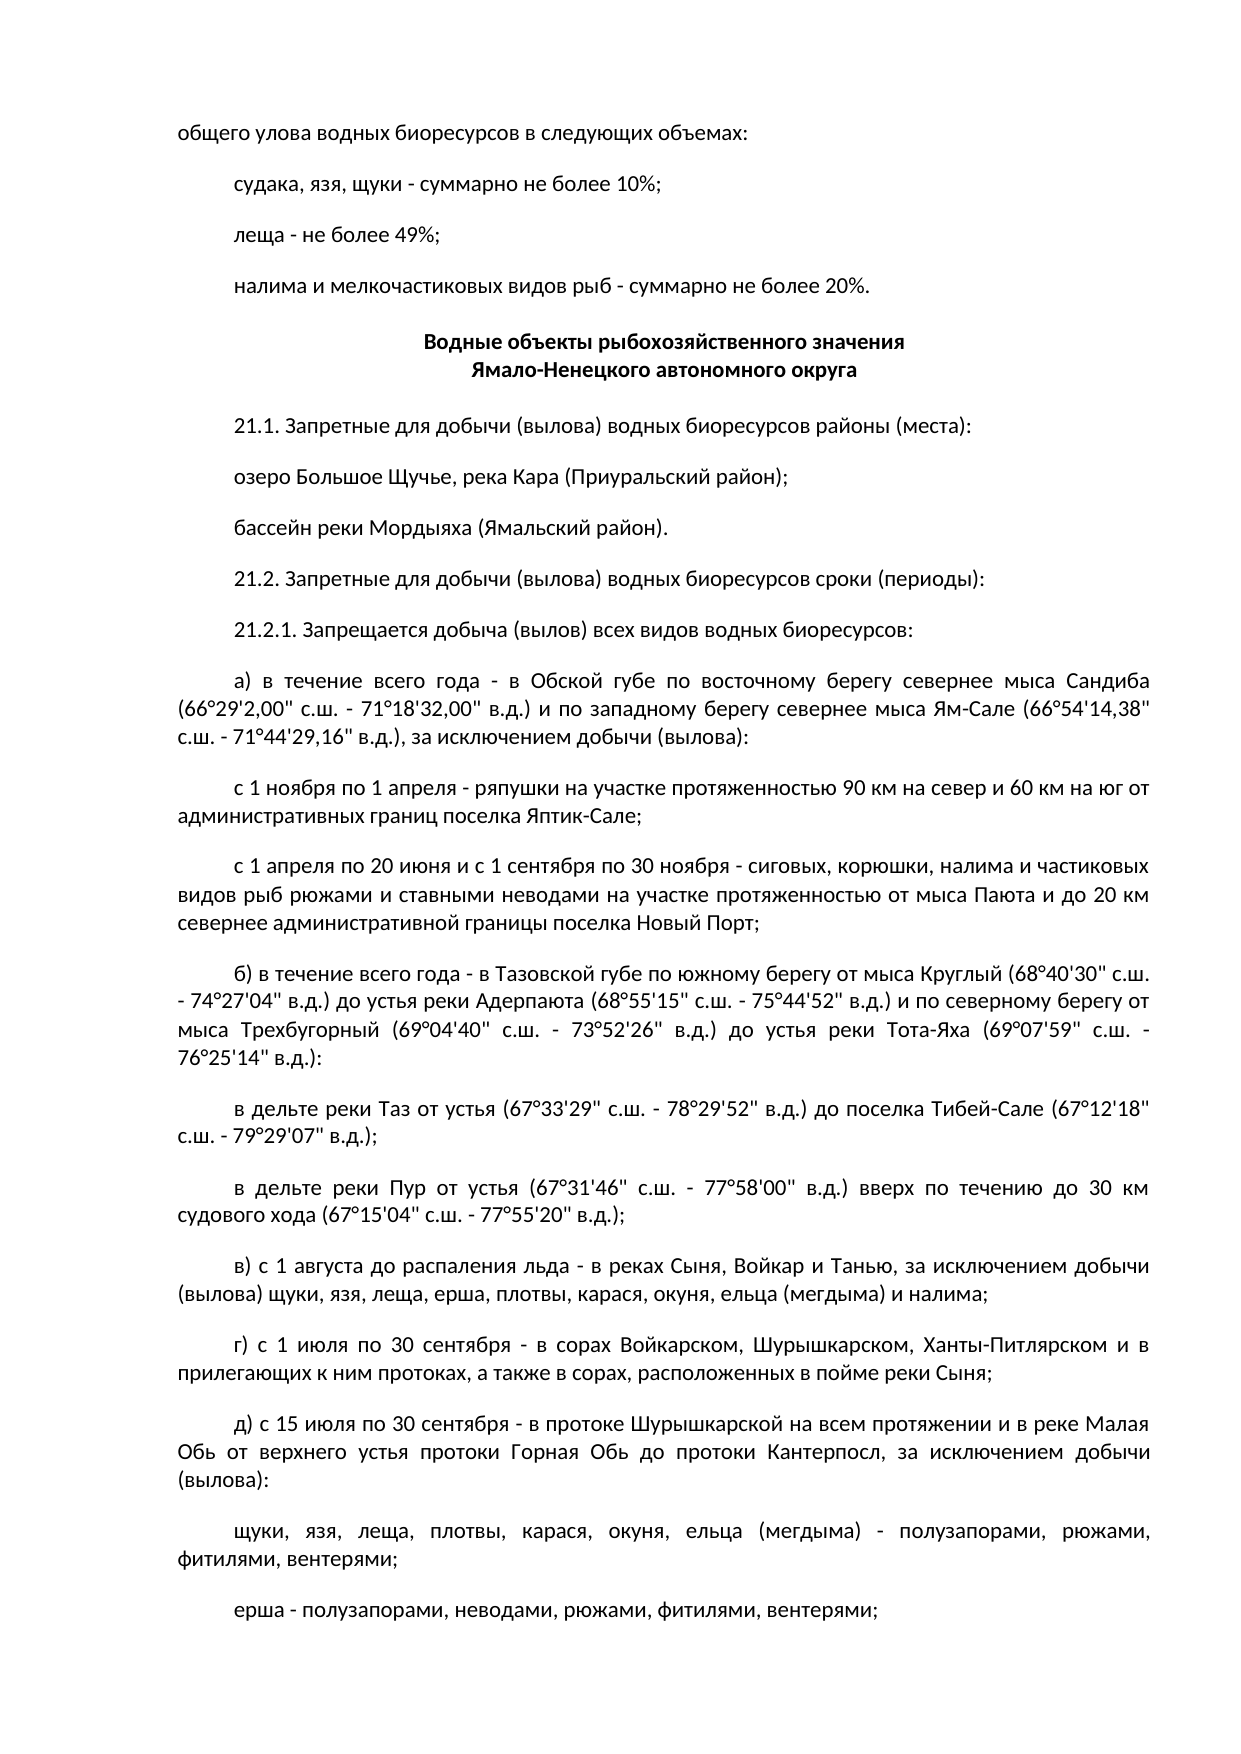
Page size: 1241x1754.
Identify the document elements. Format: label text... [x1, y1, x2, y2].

text озеро Большое Щучье, река Кара (Приуральский район); [177, 462, 1152, 490]
text в дельте реки Пур от устья (67°31'46" с.ш. - 77°58'00" в.д.) вверх по течению до 30 км судового хода (67°15'04" с.ш. - 77°55'20" в.д.); [177, 1173, 1152, 1229]
text с 1 апреля по 20 июня и с 1 сентября по 30 ноября - сиговых, корюшки, налима и частиковых видов рыб рюжами и ставными неводами на участке протяженностью от мыса Паюта и до 20 км севернее административной границы поселка Новый Порт; [177, 852, 1152, 936]
text судака, язя, щуки - суммарно не более 10%; [177, 169, 1152, 197]
text 21.1. Запретные для добычи (вылова) водных биоресурсов районы (места): [177, 411, 1152, 439]
text в) с 1 августа до распаления льда - в реках Сыня, Войкар и Танью, за исключением добычи (вылова) щуки, язя, леща, ерша, плотвы, карася, окуня, ельца (мегдыма) и налима; [177, 1252, 1152, 1308]
text в дельте реки Таз от устья (67°33'29" с.ш. - 78°29'52" в.д.) до поселка Тибей-Сале (67°12'18" с.ш. - 79°29'07" в.д.); [177, 1094, 1152, 1150]
text а) в течение всего года - в Обской губе по восточному берегу севернее мыса Сандиба (66°29'2,00" с.ш. - 71°18'32,00" в.д.) и по западному берегу севернее мыса Ям-Сале (66°54'14,38" с.ш. - 71°44'29,16" в.д.), за исключением добычи (вылова): [177, 666, 1152, 750]
text д) с 15 июля по 30 сентября - в протоке Шурышкарской на всем протяжении и в реке Малая Обь от верхнего устья протоки Горная Обь до протоки Кантерпосл, за исключением добычи (вылова): [177, 1409, 1152, 1493]
title Водные объекты рыбохозяйственного значения [177, 327, 1152, 355]
text щуки, язя, леща, плотвы, карася, окуня, ельца (мегдыма) - полузапорами, рюжами, фитилями, вентерями; [177, 1516, 1152, 1572]
text г) с 1 июля по 30 сентября - в сорах Войкарском, Шурышкарском, Ханты-Питлярском и в прилегающих к ним протоках, а также в сорах, расположенных в пойме реки Сыня; [177, 1331, 1152, 1387]
text б) в течение всего года - в Тазовской губе по южному берегу от мыса Круглый (68°40'30" с.ш. - 74°27'04" в.д.) до устья реки Адерпаюта (68°55'15" с.ш. - 75°44'52" в.д.) и по северному берегу от мыса Трехбугорный (69°04'40" с.ш. - 73°52'26" в.д.) до устья реки Тота-Яха (69°07'59" с.ш. - 76°25'14" в.д.): [177, 959, 1152, 1071]
text 21.2.1. Запрещается добыча (вылов) всех видов водных биоресурсов: [177, 615, 1152, 643]
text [177, 118, 1152, 146]
title Ямало-Ненецкого автономного округа [177, 355, 1152, 383]
text бассейн реки Мордыяха (Ямальский район). [177, 513, 1152, 541]
text 21.2. Запретные для добычи (вылова) водных биоресурсов сроки (периоды): [177, 564, 1152, 592]
text с 1 ноября по 1 апреля - ряпушки на участке протяженностью 90 км на север и 60 км на юг от административных границ поселка Яптик-Сале; [177, 773, 1152, 829]
text ерша - полузапорами, неводами, рюжами, фитилями, вентерями; [177, 1595, 1152, 1623]
text леща - не более 49%; [177, 220, 1152, 248]
text налима и мелкочастиковых видов рыб - суммарно не более 20%. [177, 271, 1152, 299]
